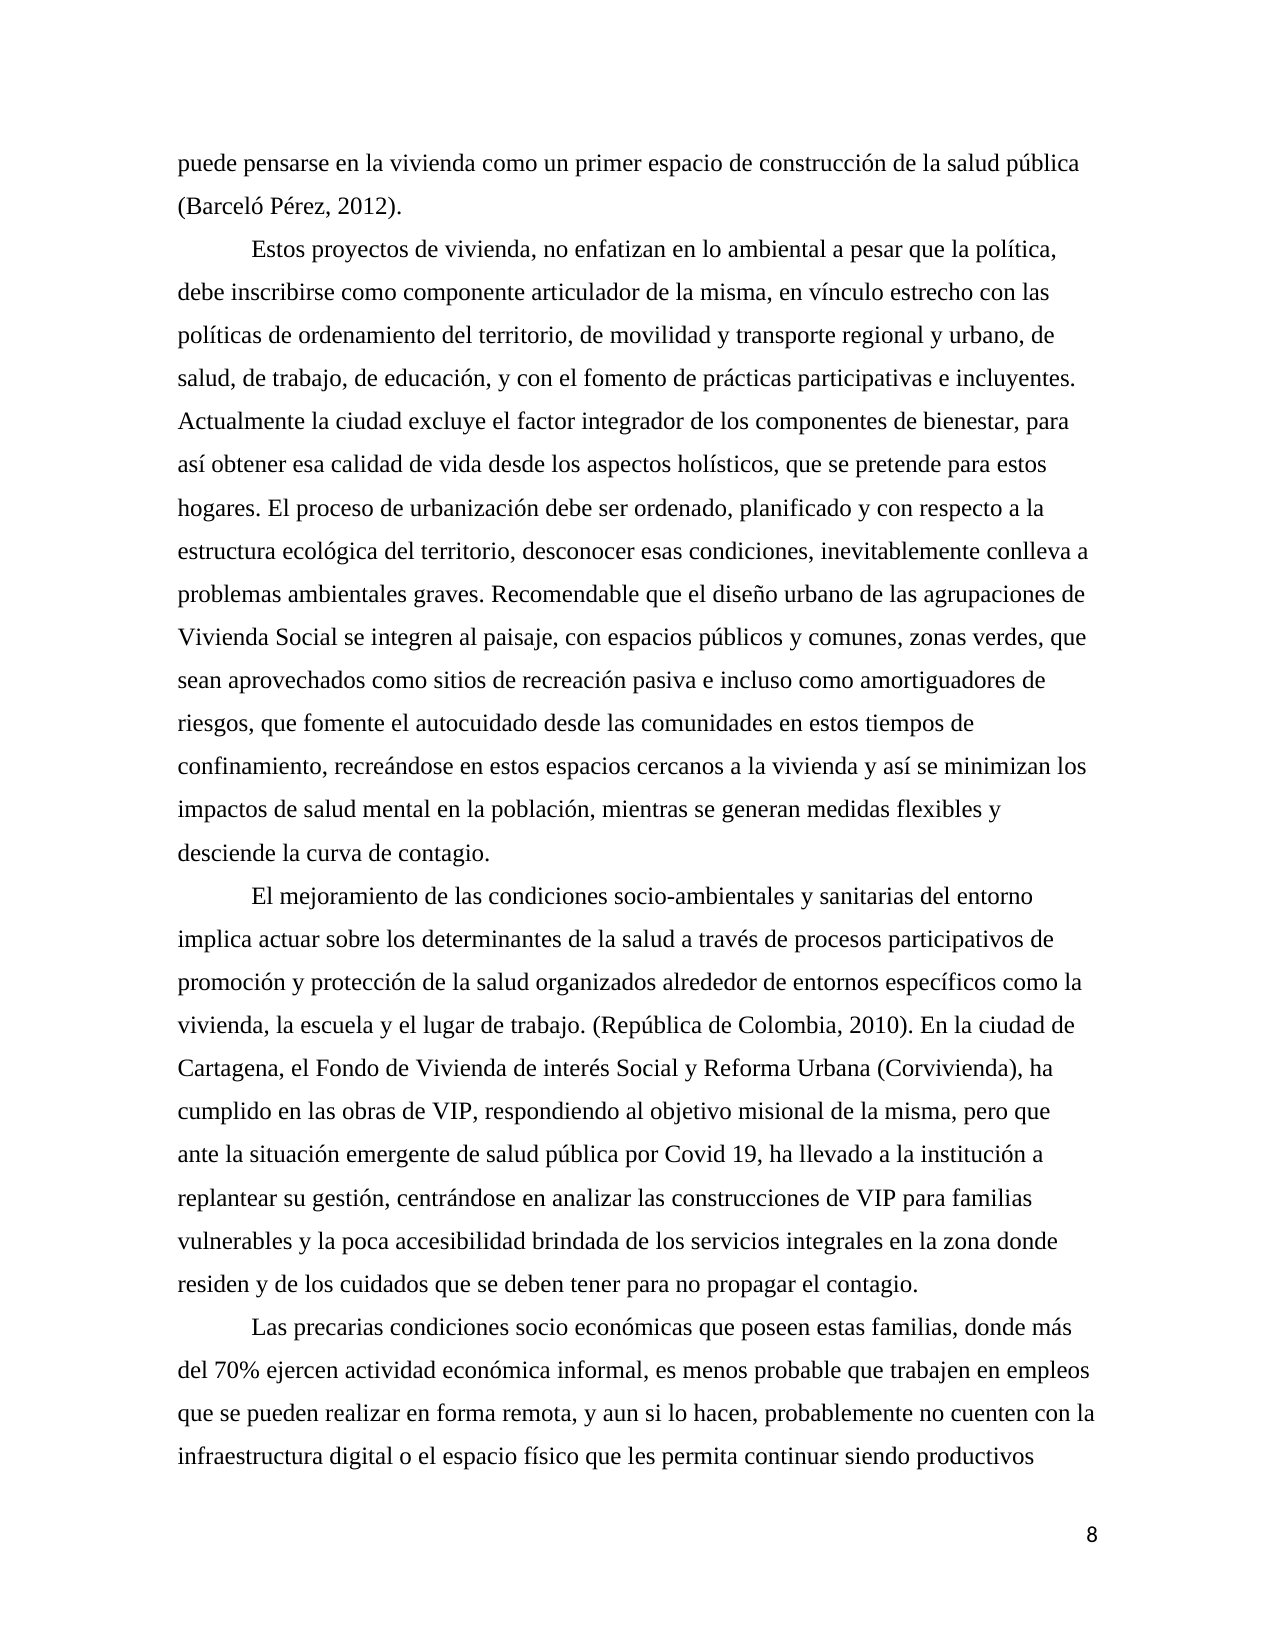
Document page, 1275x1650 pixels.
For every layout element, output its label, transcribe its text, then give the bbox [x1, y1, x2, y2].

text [177, 1312, 1098, 1470]
text El mejoramiento de las condiciones socio-ambientales y sanitarias del entorno implica actuar sobre los determinantes de la salud a través de procesos participativos de promoción y protección de la salud organizados alrededor de entornos específicos como la vivienda, la escuela y el lugar de trabajo.. En la ciudad de Cartagena, el Fondo de Vivienda de interés Social y Reforma Urbana (Corvivienda), ha cumplido en las obras de VIP, respondiendo al objetivo misional de la misma, pero que ante la situación emergente de salud pública por Covid 19, ha llevado a la institución a replantear su gestión, centrándose en analizar las construcciones de VIP para familias vulnerables y la poca accesibilidad brindada de los servicios integrales en la zona donde residen y de los cuidados que se deben tener para no propagar el contagio. [177, 881, 1098, 1298]
text Estos proyectos de vivienda, no enfatizan en lo ambiental a pesar que la política, debe inscribirse como componente articulador de la misma, en vínculo estrecho con las políticas de ordenamiento del territorio, de movilidad y transporte regional y urbano, de salud, de trabajo, de educación, y con el fomento de prácticas participativas e incluyentes. Actualmente la ciudad excluye el factor integrador de los componentes de bienestar, para así obtener esa calidad de vida desde los aspectos holísticos, que se pretende para estos hogares. El proceso de urbanización debe ser ordenado, planificado y con respecto a la estructura ecológica del territorio, desconocer esas condiciones, inevitablemente conlleva a problemas ambientales graves. Recomendable que el diseño urbano de las agrupaciones de Vivienda Social se integren al paisaje, con espacios públicos y comunes, zonas verdes, que sean aprovechados como sitios de recreación pasiva e incluso como amortiguadores de riesgos, que fomente el autocuidado desde las comunidades en estos tiempos de confinamiento, recreándose en estos espacios cercanos a la vivienda y así se minimizan los impactos de salud mental en la población, mientras se generan medidas flexibles y desciende la curva de contagio. [177, 234, 1098, 866]
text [177, 148, 1098, 219]
